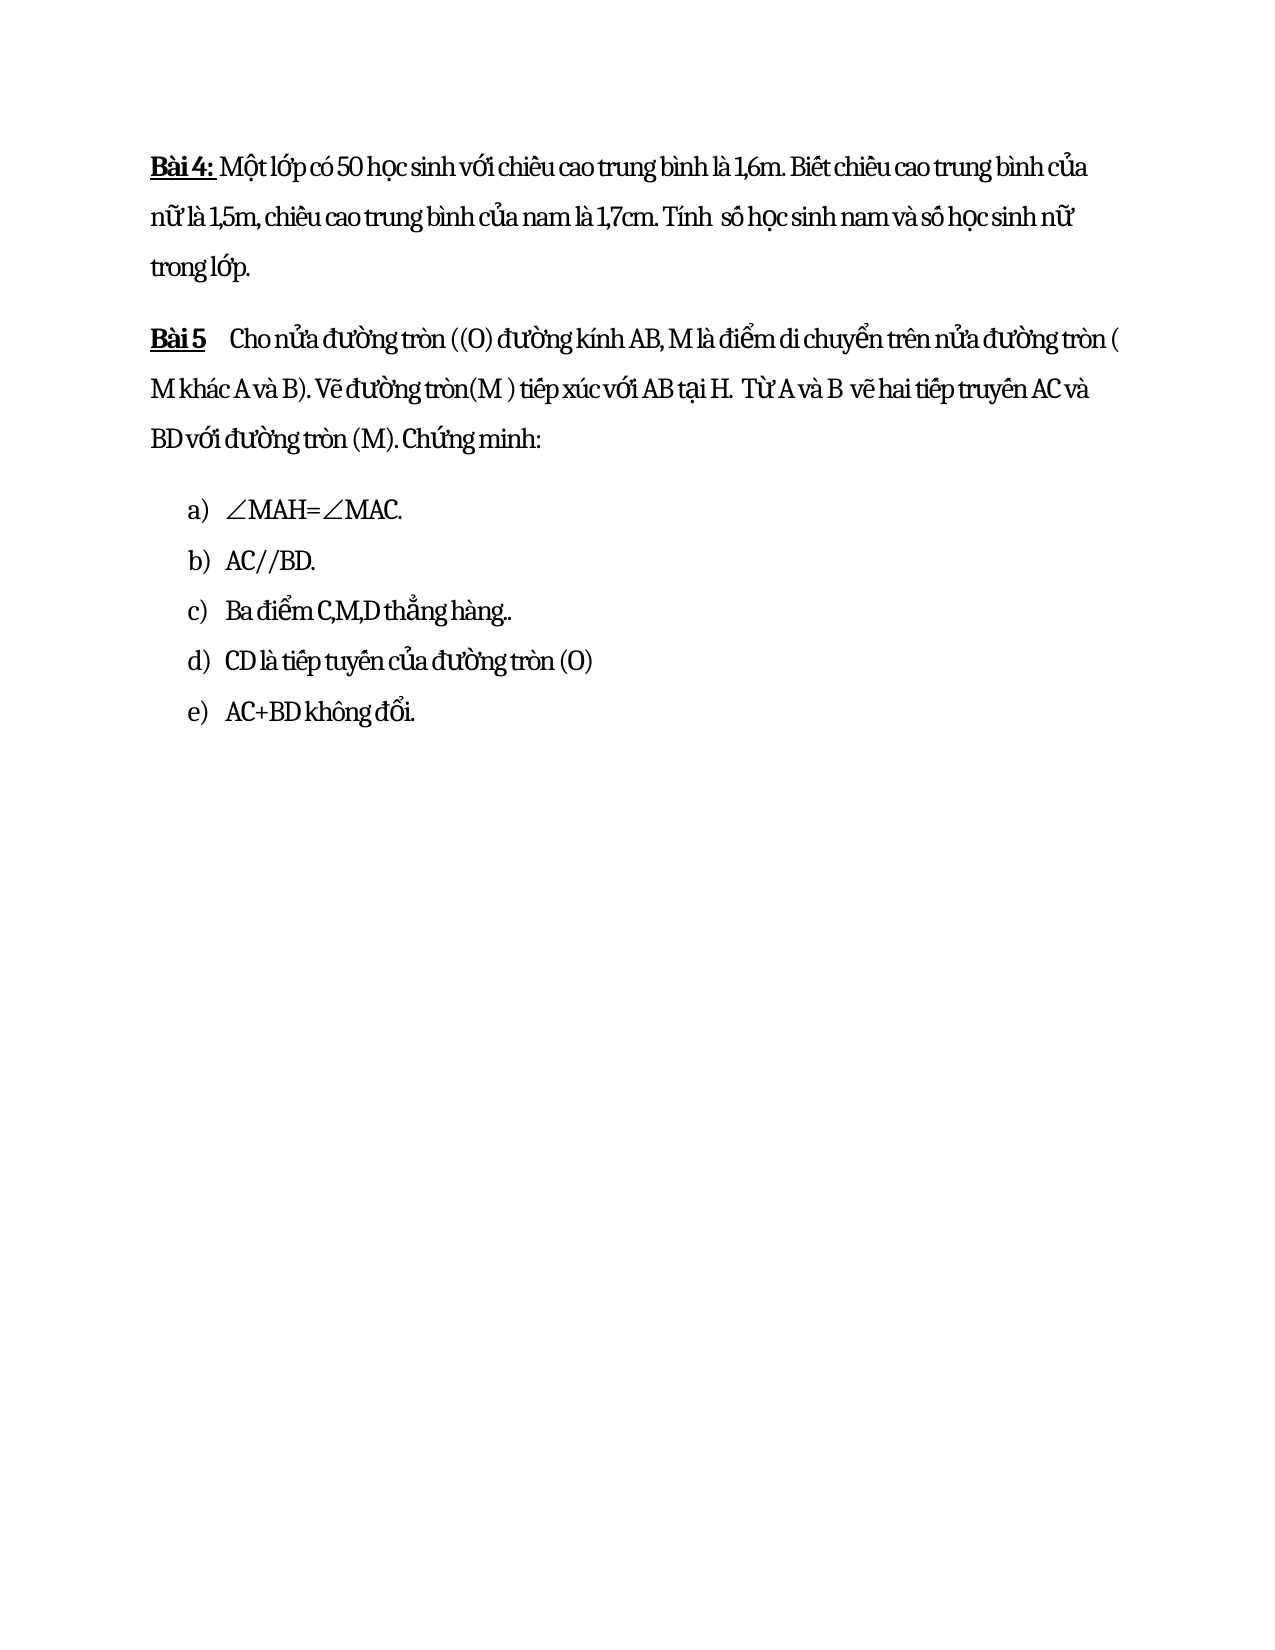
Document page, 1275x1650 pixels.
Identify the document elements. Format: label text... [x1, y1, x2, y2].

list CD là tiếp tuyến của đường tròn (O) [187, 644, 1125, 678]
list Ba điểm C,M,D thẳng hàng.. [187, 594, 1125, 628]
text Bài 4: Một lớp có 50 học sinh với chiều cao trung bình là 1,6m. Biết chiều cao trung bình của nữ là 1,5m, chiều cao trung bình của nam là 1,7cm. Tính số học sinh nam và số học sinh nữ trong lớp. [150, 150, 1125, 284]
list MAH=MAC. [187, 493, 1125, 527]
list AC+BD không đổi. [187, 695, 1125, 728]
list AC//BD. [187, 544, 1125, 577]
text Bài 5 Cho nửa đường tròn ((O) đường kính AB, M là điểm di chuyển trên nửa đường tròn ( M khác A và B). Vẽ đường tròn(M ) tiếp xúc với AB tại H. Từ A và B vẽ hai tiếp truyến AC và BD với đường tròn (M). Chứng minh: [150, 322, 1125, 456]
